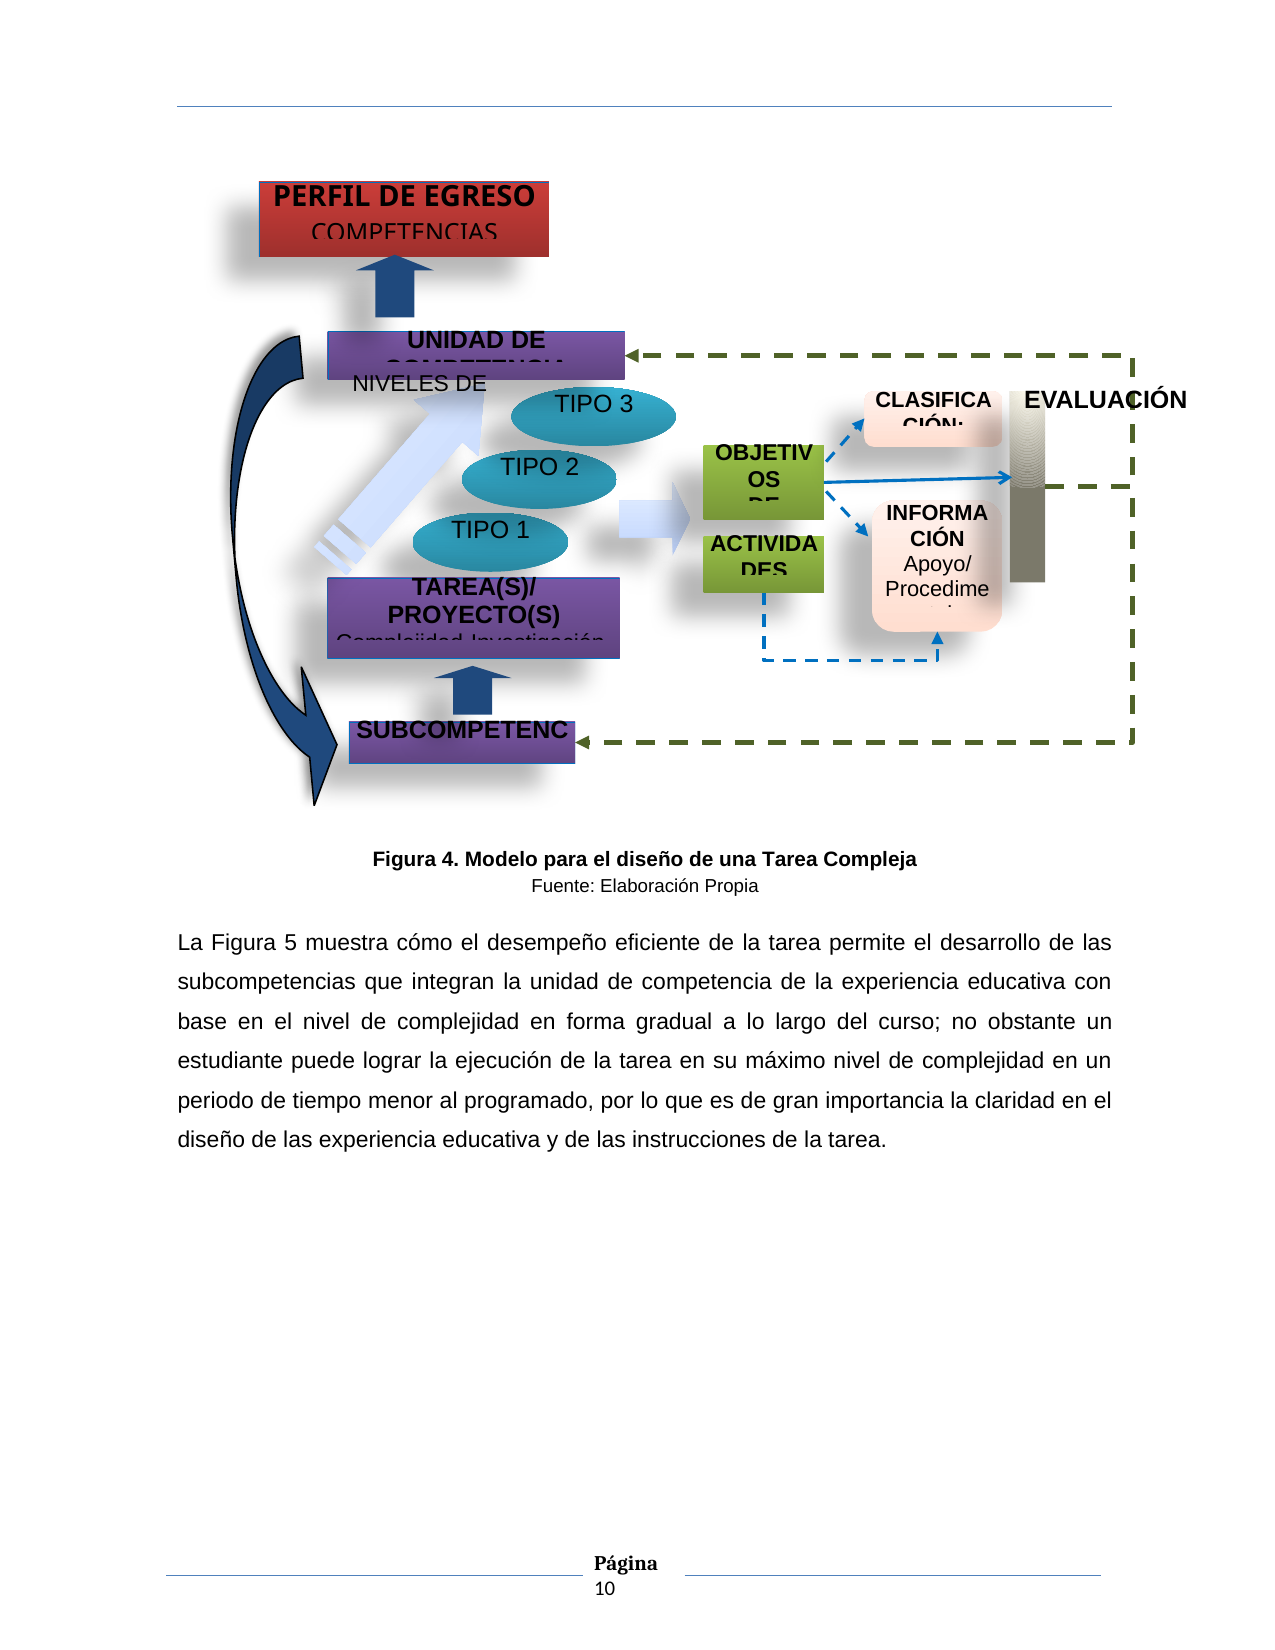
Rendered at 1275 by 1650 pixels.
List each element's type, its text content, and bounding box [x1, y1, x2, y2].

text La Figura 5 muestra cómo el desempeño eficiente de la tarea permite el desarrollo de las subcompetencias que integran la unidad de competencia de la experiencia educativa con base en el nivel de complejidad en forma gradual a lo largo del curso; no obstante un estudiante puede lograr la ejecución de la tarea en su máximo nivel de complejidad en un periodo de tiempo menor al programado, por lo que es de gran importancia la claridad en el diseño de las experiencia educativa y de las instrucciones de la tarea. [177, 929, 1112, 1152]
text Fuente: Elaboración Propia [177, 875, 1112, 896]
text Figura 4. Modelo para el diseño de una Tarea Compleja [177, 847, 1112, 871]
